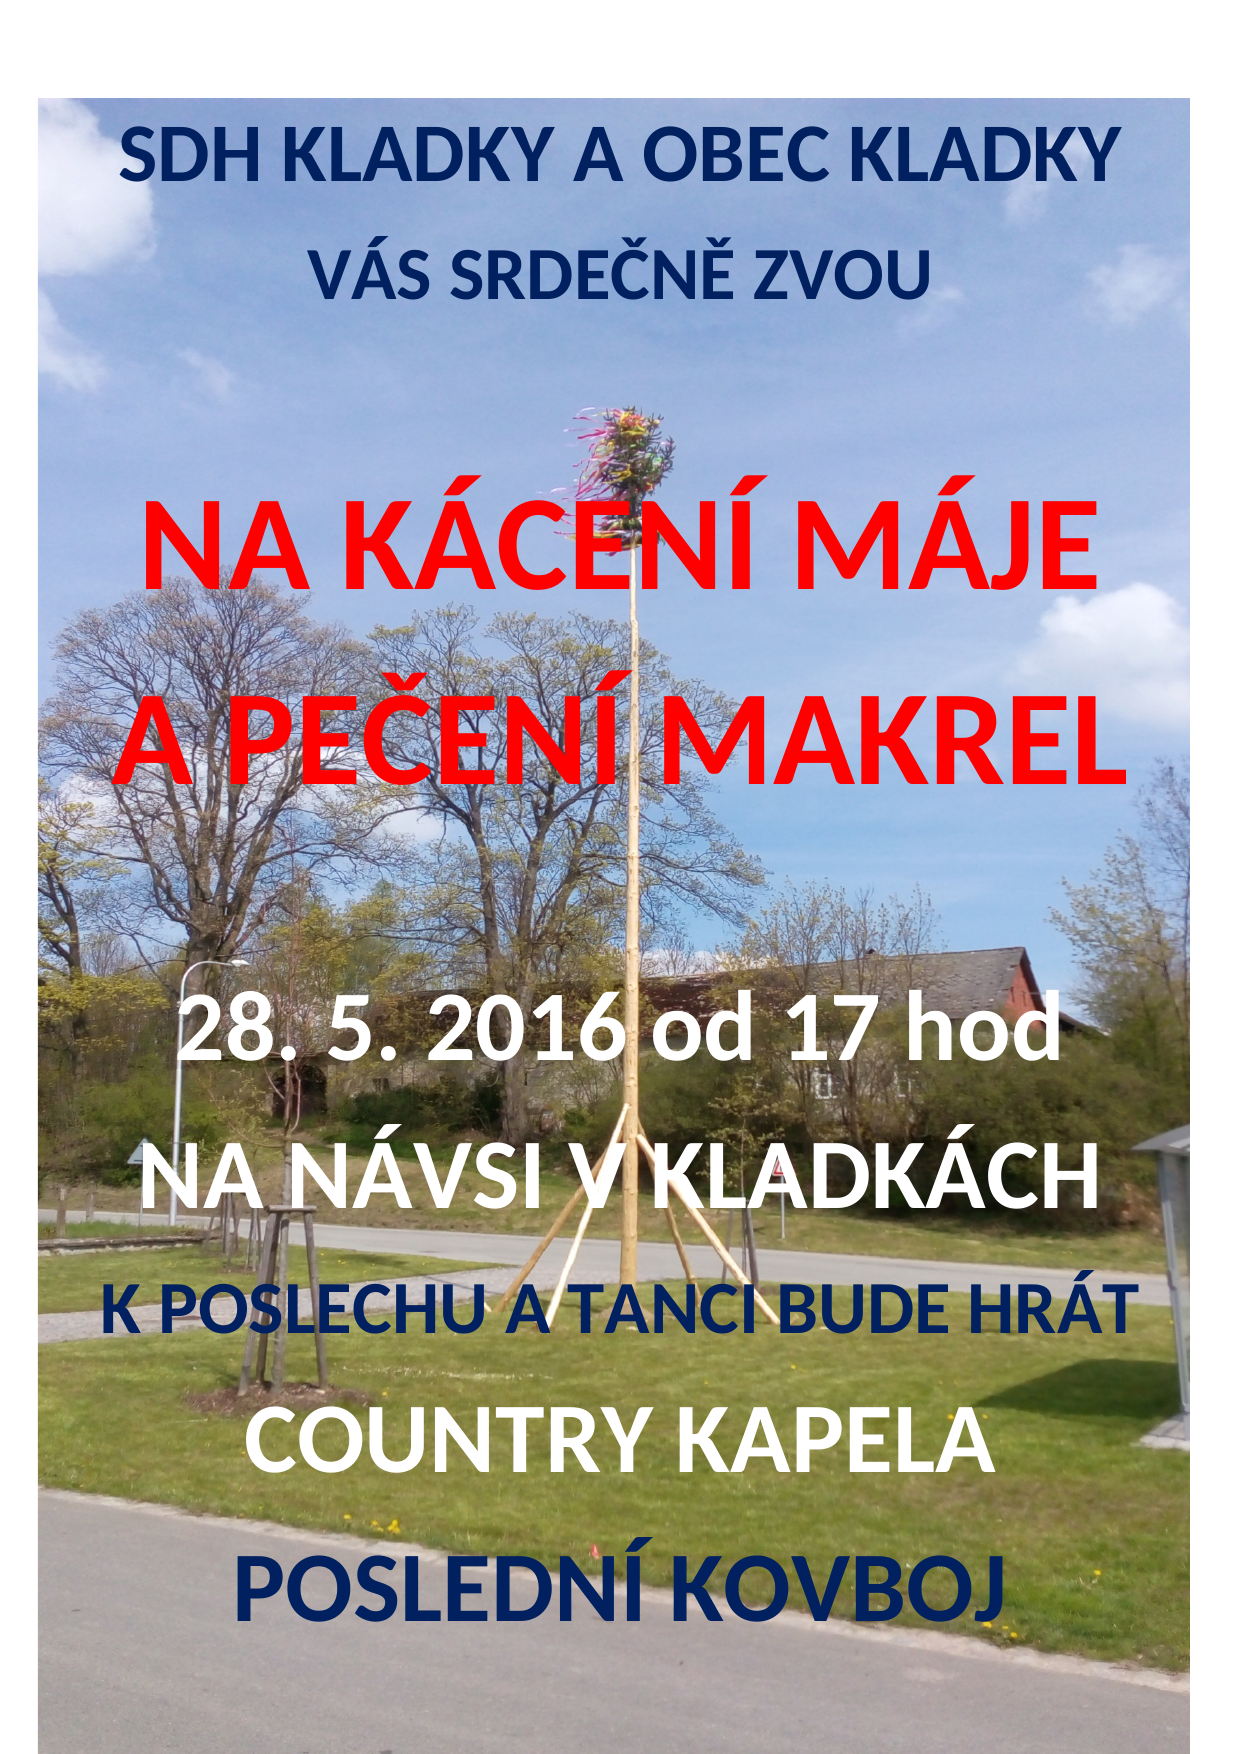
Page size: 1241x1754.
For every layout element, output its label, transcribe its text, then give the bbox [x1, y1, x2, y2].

text POSLEDNÍ KOVBOJ [75, 1524, 1165, 1646]
text A PEČENÍ MAKREL [75, 653, 1165, 818]
text NA NÁVSI V KLADKÁCH [75, 1112, 1165, 1234]
picture [37, 98, 1190, 1754]
text 28. 5. 2016 od 17 hod [75, 963, 1165, 1085]
text SDH KLADKY A OBEC KLADKY [75, 100, 1165, 202]
text NA KÁCENÍ MÁJE [75, 458, 1165, 623]
text COUNTRY KAPELA [75, 1376, 1165, 1498]
text VÁS SRDEČNĚ ZVOU [75, 227, 1165, 318]
text K POSLECHU A TANCI BUDE HRÁT [75, 1260, 1165, 1352]
